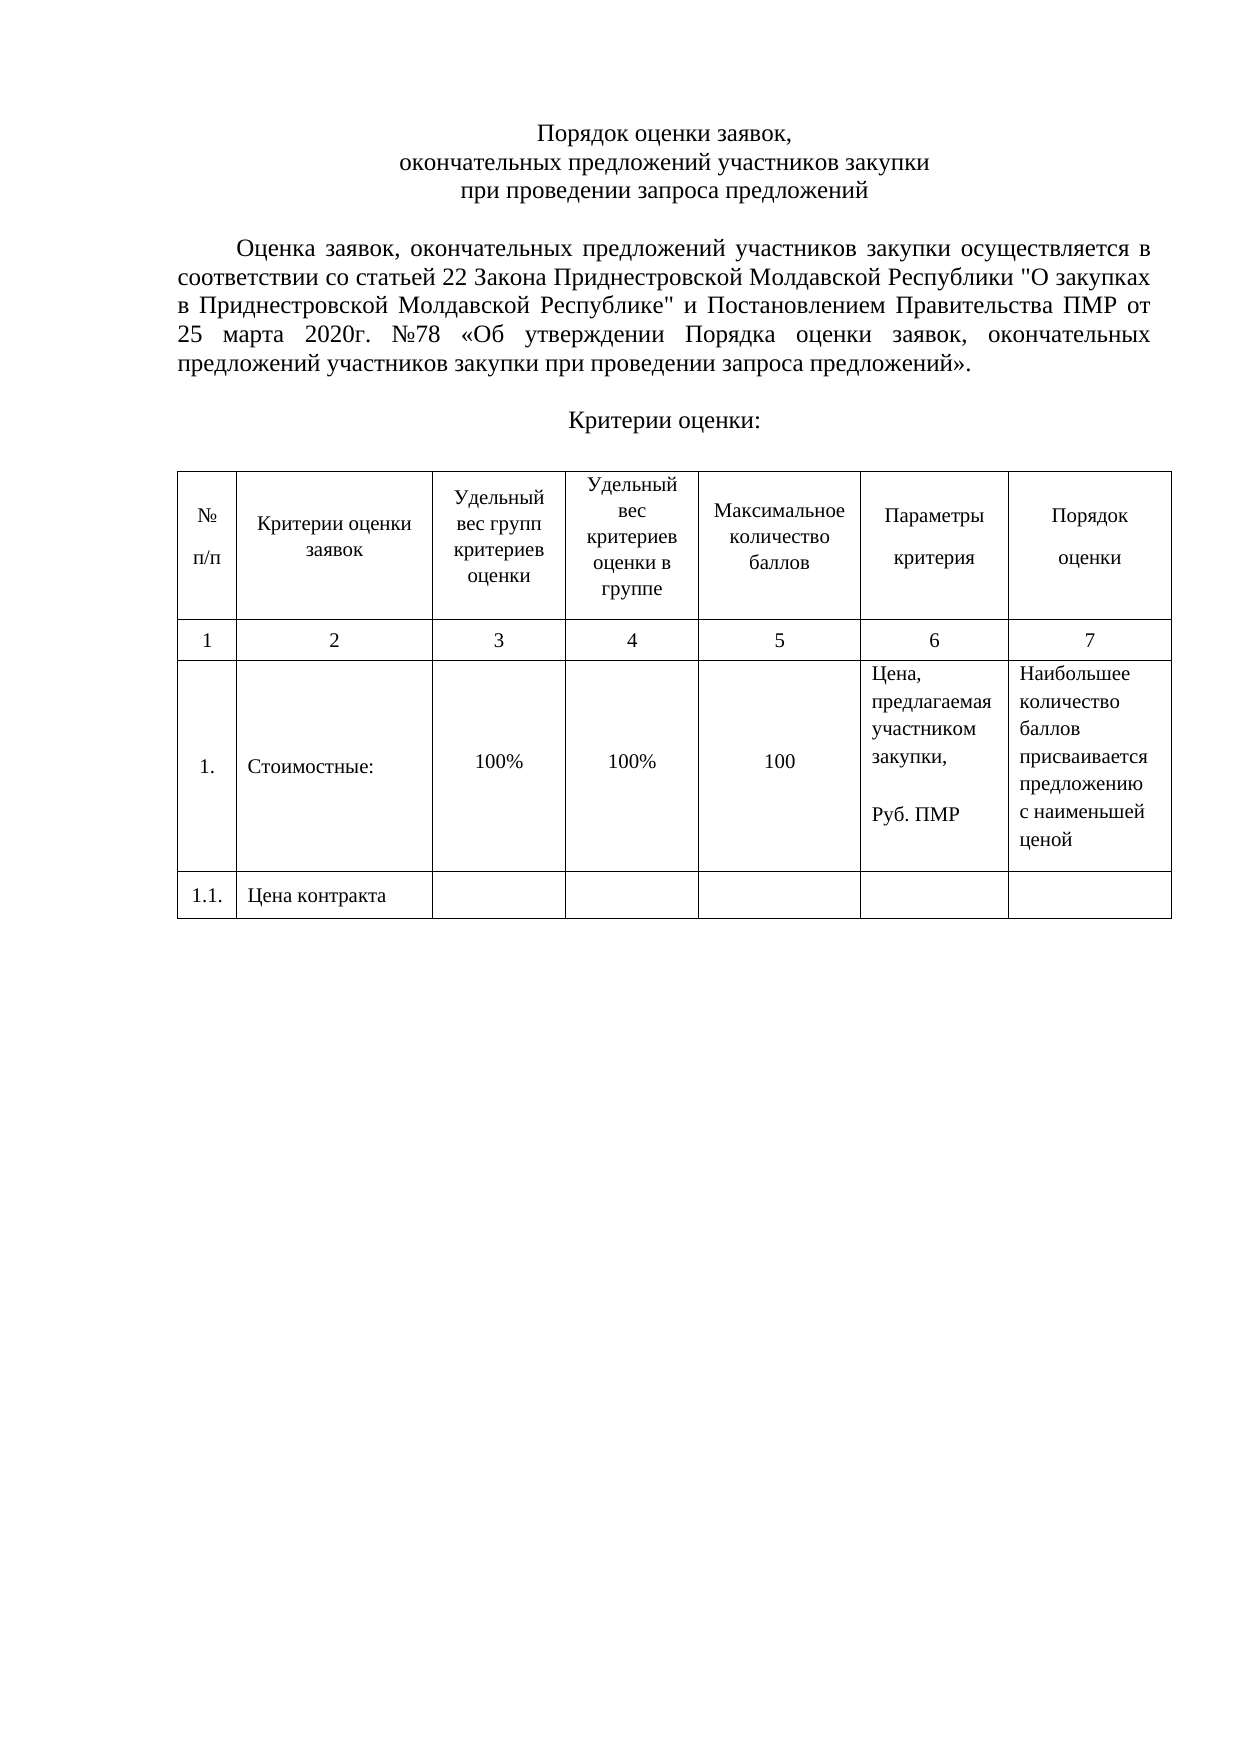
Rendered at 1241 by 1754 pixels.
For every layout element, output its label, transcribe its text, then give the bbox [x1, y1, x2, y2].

text окончательных предложений участников закупки [177, 147, 1152, 176]
table_header Порядок оценки [1009, 472, 1171, 618]
table_cell 7 [1009, 620, 1171, 660]
table_cell 6 [861, 620, 1008, 660]
table_cell Цена контракта [237, 872, 432, 917]
table_cell 5 [699, 620, 860, 660]
text Оценка заявок, окончательных предложений участников закупки осуществляется в соответствии со статьей 22 Закона Приднестровской Молдавской Республики "О закупках в Приднестровской Молдавской Республике" и Постановлением Правительства ПМР от 25 марта 2020г. №78 «Об утверждении Порядка оценки заявок, окончательных предложений участников закупки при проведении запроса предложений». [177, 233, 1152, 377]
table_cell 4 [566, 620, 698, 660]
table_cell [861, 872, 1008, 917]
table_cell [433, 872, 565, 917]
table_cell 100 [699, 661, 860, 871]
table_cell [699, 872, 860, 917]
text Порядок оценки заявок, [177, 118, 1152, 147]
text при проведении запроса предложений [177, 176, 1152, 204]
table_cell Стоимостные: [237, 661, 432, 871]
table_cell 2 [237, 620, 432, 660]
table_cell 3 [433, 620, 565, 660]
table_header Параметры критерия [861, 472, 1008, 618]
table_cell 100% [433, 661, 565, 871]
table_cell Наибольшее количество баллов присваивается предложению с наименьшей ценой [1009, 661, 1171, 871]
table_cell Цена, предлагаемая участником закупки, Руб. ПМР [861, 661, 1008, 871]
text Критерии оценки: [177, 406, 1152, 434]
table_cell 1. [178, 661, 236, 871]
table_header Максимальное количество баллов [699, 472, 860, 618]
table_cell [566, 872, 698, 917]
table_header Удельный вес критериев оценки в группе [566, 472, 698, 618]
table_cell 100% [566, 661, 698, 871]
table_header Удельный вес групп критериев оценки [433, 472, 565, 618]
table_header № п/п [178, 472, 236, 618]
table_header Критерии оценки заявок [237, 472, 432, 618]
table_cell [1009, 872, 1171, 917]
table_cell 1.1. [178, 872, 236, 917]
table_cell 1 [178, 620, 236, 660]
